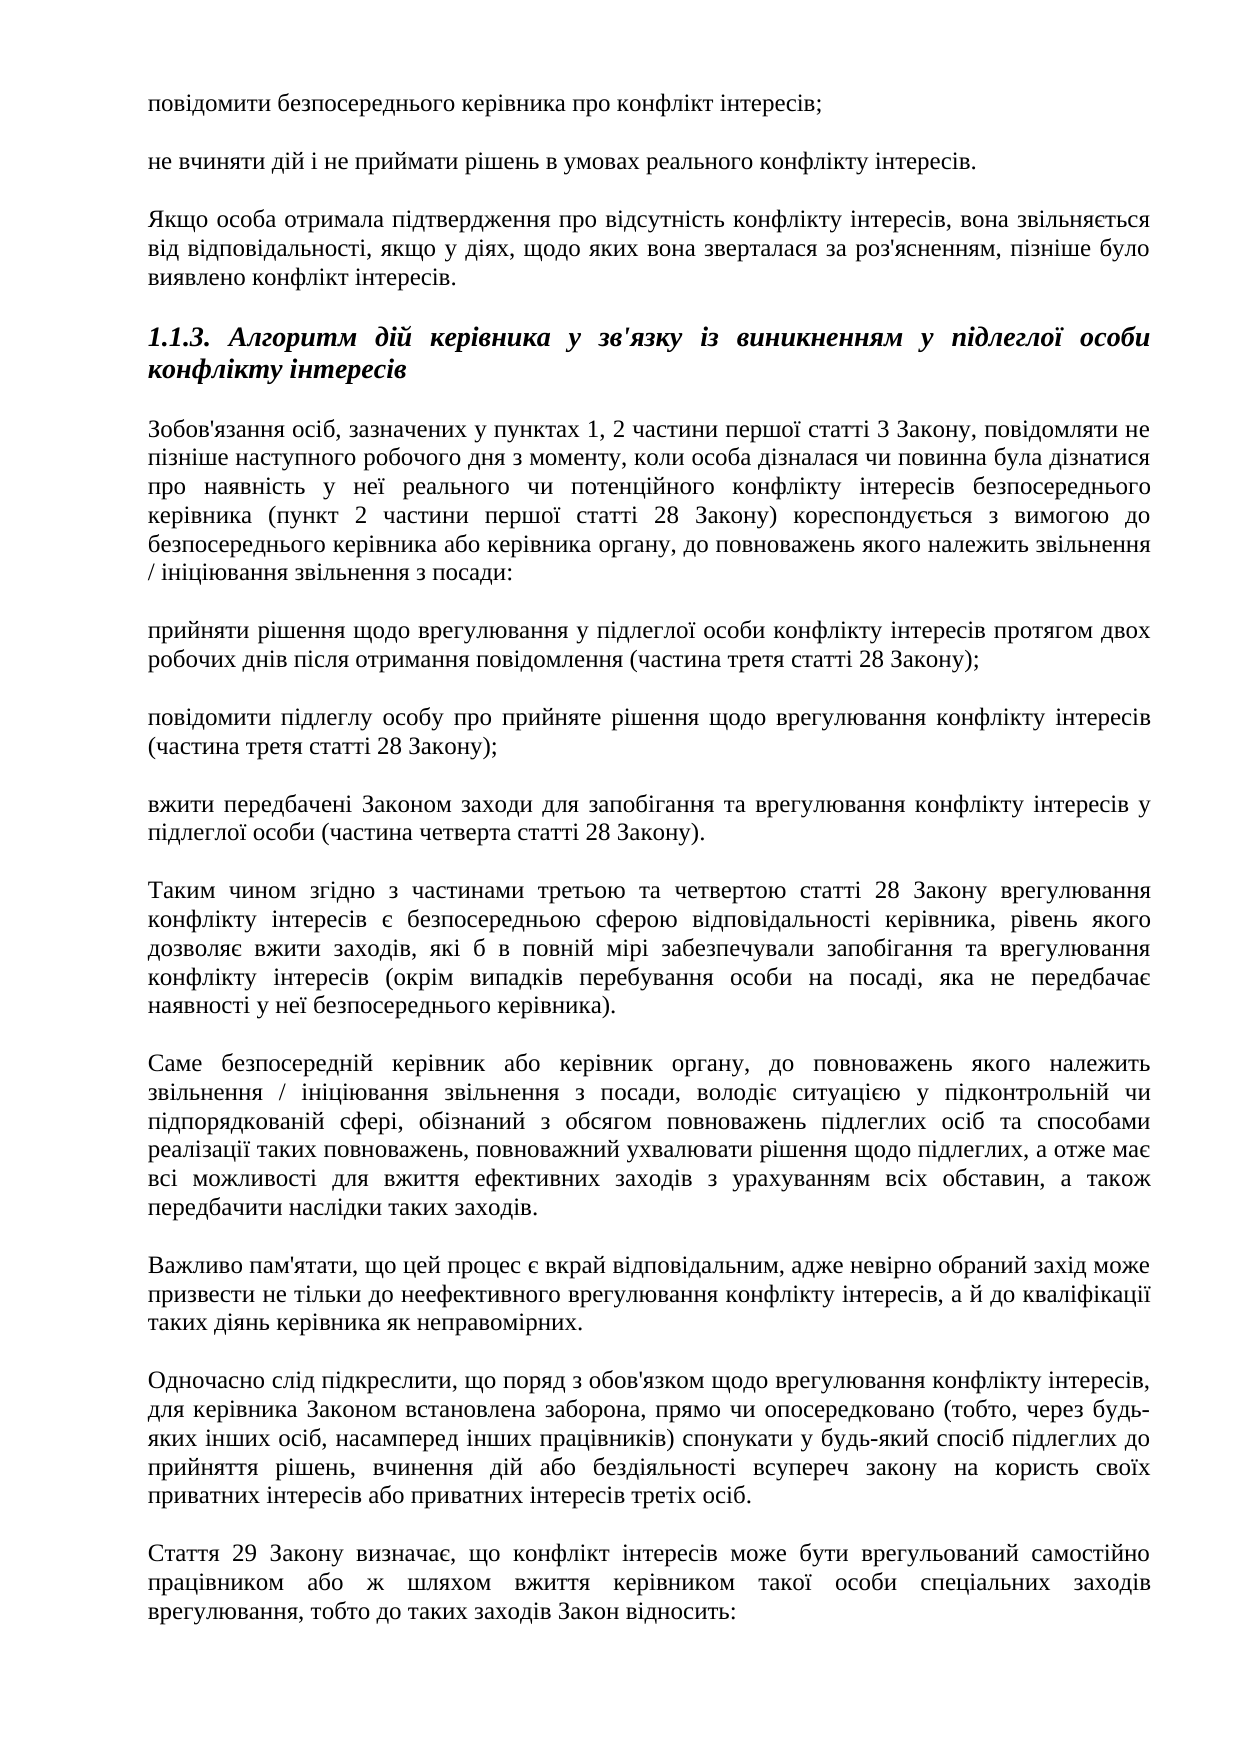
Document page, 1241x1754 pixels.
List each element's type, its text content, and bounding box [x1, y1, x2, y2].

text Таким чином згідно з частинами третьою та четвертою статті 28 Закону врегулювання конфлікту інтересів є безпосередньою сферою відповідальності керівника, рівень якого дозволяє вжити заходів, які б в повній мірі забезпечували запобігання та врегулювання конфлікту інтересів (окрім випадків перебування особи на посаді, яка не передбачає наявності у неї безпосереднього керівника). [148, 875, 1152, 1019]
text повідомити безпосереднього керівника про конфлікт інтересів; [148, 88, 1152, 117]
text прийняти рішення щодо врегулювання у підлеглої особи конфлікту інтересів протягом двох робочих днів після отримання повідомлення (частина третя статті 28 Закону); [148, 615, 1152, 673]
text повідомити підлеглу особу про прийняте рішення щодо врегулювання конфлікту інтересів (частина третя статті 28 Закону); [148, 702, 1152, 759]
subtitle 1.1.3. Алгоритм дій керівника у зв'язку із виникненням у підлеглої особи конфлікту інтересів [148, 320, 1152, 384]
text Важливо пам'ятати, що цей процес є вкрай відповідальним, адже невірно обраний захід може призвести не тільки до неефективного врегулювання конфлікту інтересів, а й до кваліфікації таких діянь керівника як неправомірних. [148, 1250, 1152, 1336]
text не вчиняти дій і не приймати рішень в умовах реального конфлікту інтересів. [148, 146, 1152, 175]
text Одночасно слід підкреслити, що поряд з обов'язком щодо врегулювання конфлікту інтересів, для керівника Законом встановлена заборона, прямо чи опосередковано (тобто, через будь-яких інших осіб, насамперед інших працівників) спонукати у будь-який спосіб підлеглих до прийняття рішень, вчинення дій або бездіяльності всупереч закону на користь своїх приватних інтересів або приватних інтересів третіх осіб. [148, 1365, 1152, 1509]
text Стаття 29 Закону визначає, що конфлікт інтересів може бути врегульований самостійно працівником або ж шляхом вжиття керівником такої особи спеціальних заходів врегулювання, тобто до таких заходів Закон відносить: [148, 1538, 1152, 1624]
text Якщо особа отримала підтвердження про відсутність конфлікту інтересів, вона звільняється від відповідальності, якщо у діях, щодо яких вона зверталася за роз'ясненням, пізніше було виявлено конфлікт інтересів. [148, 204, 1152, 291]
text вжити передбачені Законом заходи для запобігання та врегулювання конфлікту інтересів у підлеглої особи (частина четверта статті 28 Закону). [148, 789, 1152, 846]
text Саме безпосередній керівник або керівник органу, до повноважень якого належить звільнення / ініціювання звільнення з посади, володіє ситуацією у підконтрольній чи підпорядкованій сфері, обізнаний з обсягом повноважень підлеглих осіб та способами реалізації таких повноважень, повноважний ухвалювати рішення щодо підлеглих, а отже має всі можливості для вжиття ефективних заходів з урахуванням всіх обставин, а також передбачити наслідки таких заходів. [148, 1048, 1152, 1221]
text Зобов'язання осіб, зазначених у пунктах 1, 2 частини першої статті 3 Закону, повідомляти не пізніше наступного робочого дня з моменту, коли особа дізналася чи повинна була дізнатися про наявність у неї реального чи потенційного конфлікту інтересів безпосереднього керівника (пункт 2 частини першої статті 28 Закону) кореспондується з вимогою до безпосереднього керівника або керівника органу, до повноважень якого належить звільнення / ініціювання звільнення з посади: [148, 414, 1152, 586]
